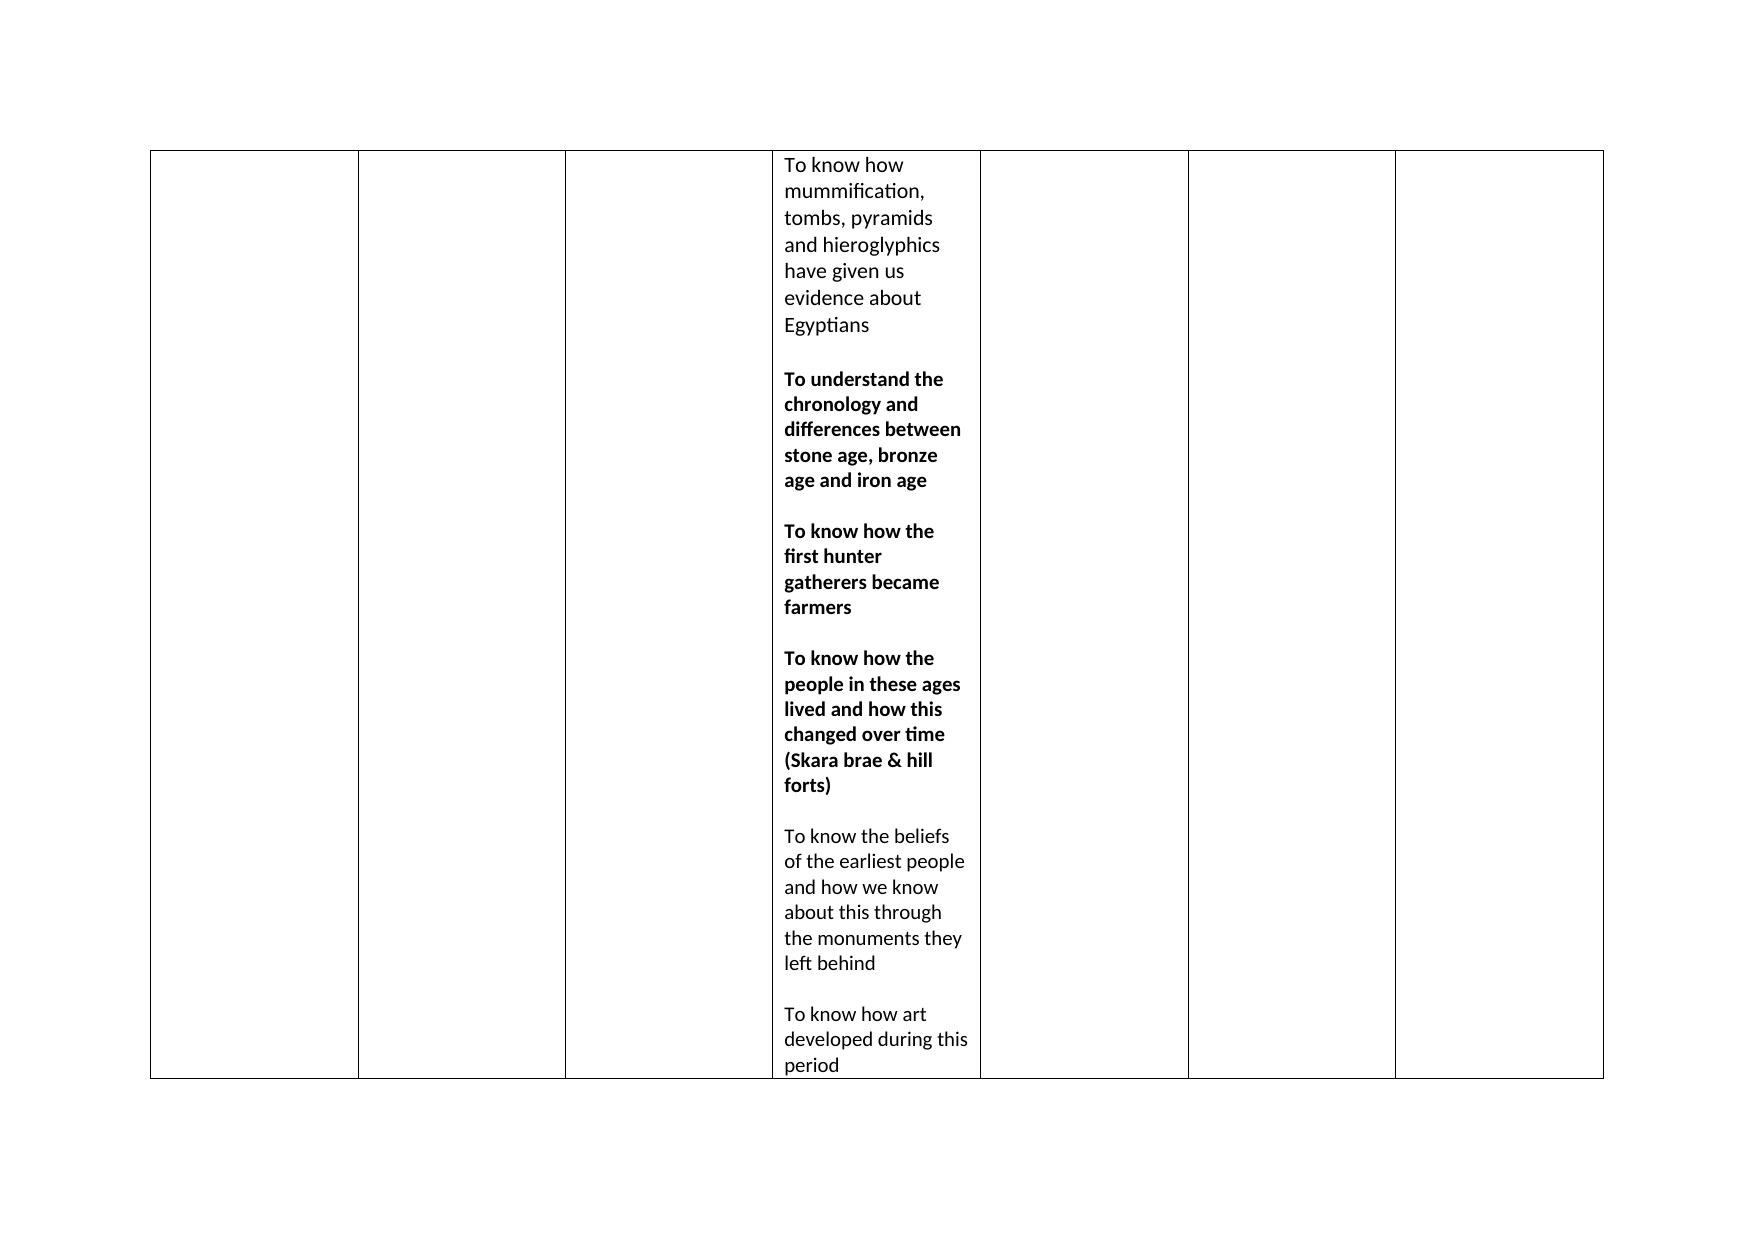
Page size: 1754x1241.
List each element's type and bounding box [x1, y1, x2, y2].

table_cell [359, 151, 565, 1077]
table_cell [981, 151, 1188, 1077]
table_cell [773, 151, 980, 1077]
table_cell [151, 151, 358, 1077]
table_cell [566, 151, 772, 1077]
table_cell [1189, 151, 1395, 1077]
table_cell [1396, 151, 1603, 1077]
